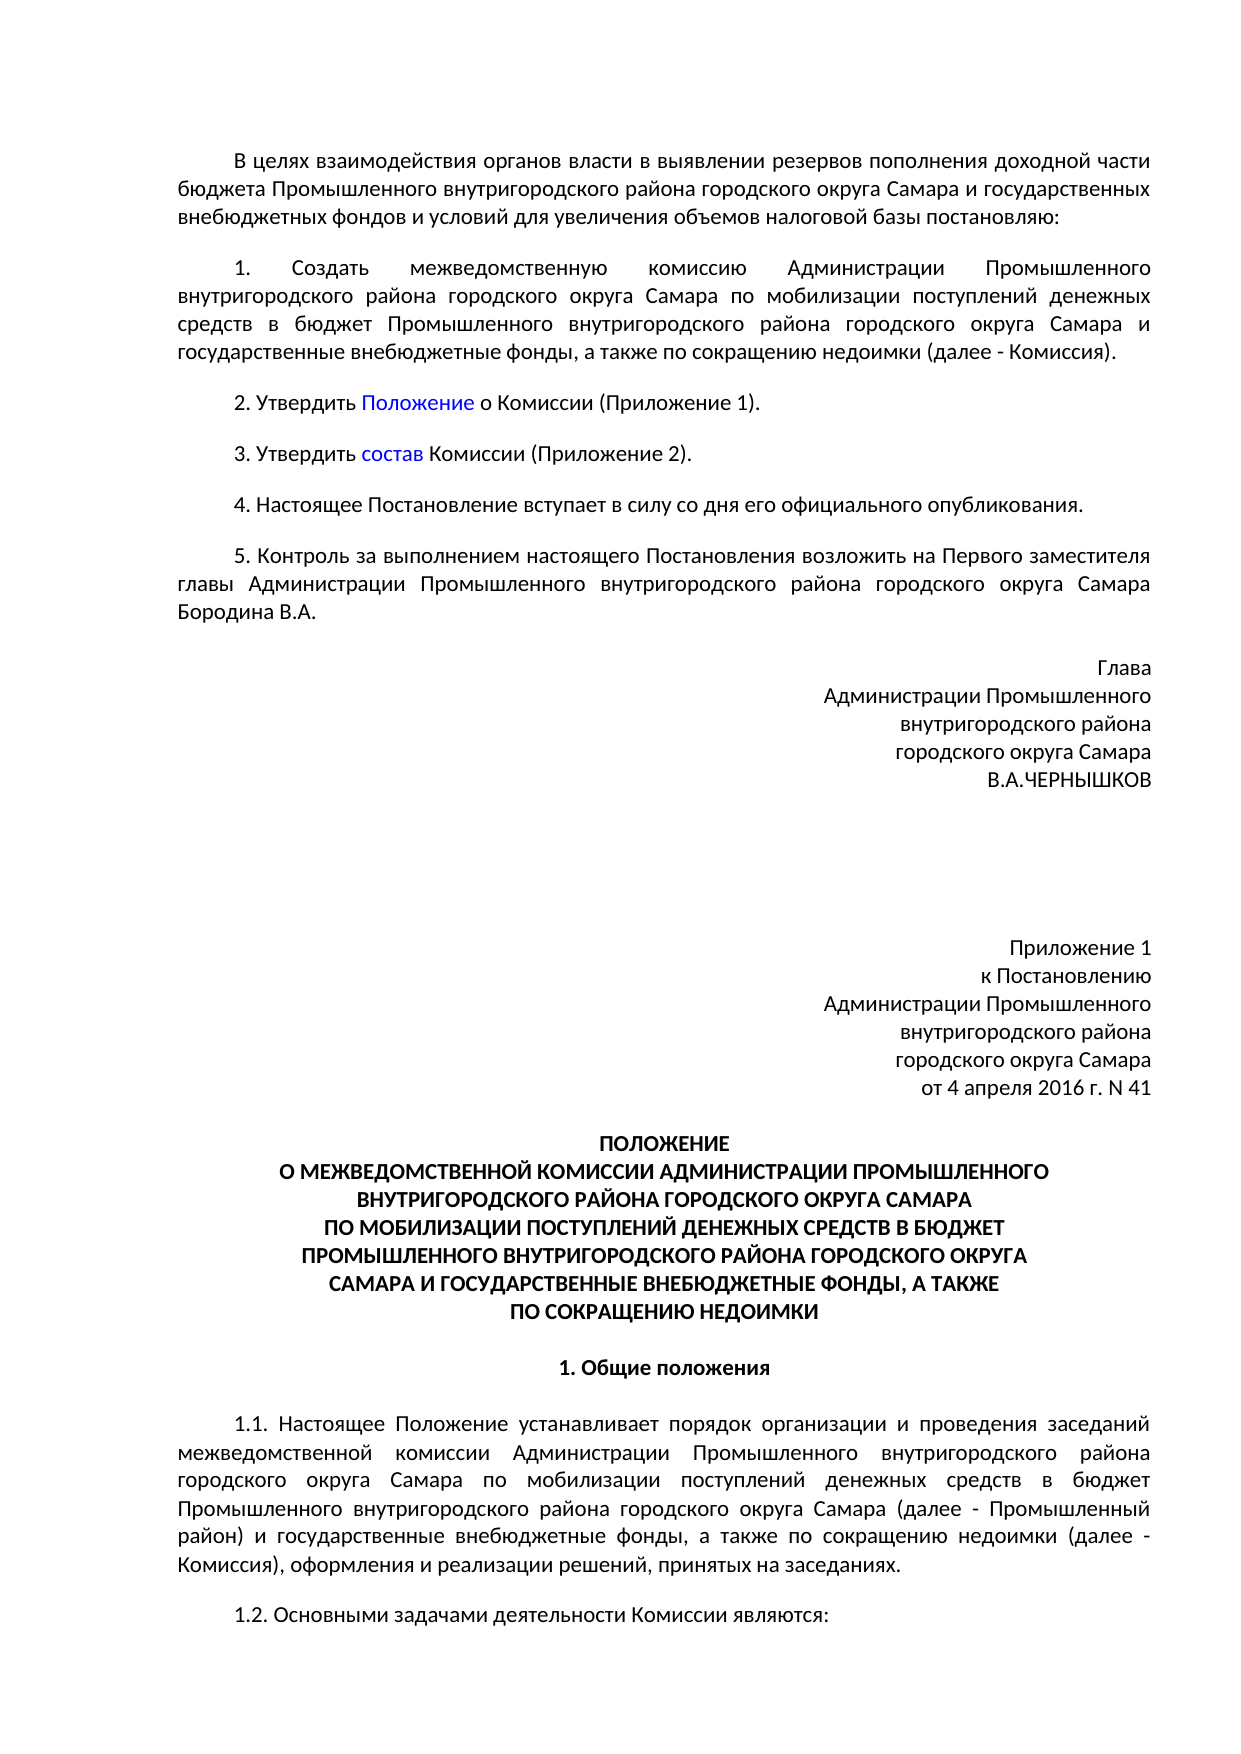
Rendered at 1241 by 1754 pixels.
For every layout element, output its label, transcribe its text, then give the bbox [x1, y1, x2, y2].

title ПО СОКРАЩЕНИЮ НЕДОИМКИ [177, 1297, 1152, 1326]
title САМАРА И ГОСУДАРСТВЕННЫЕ ВНЕБЮДЖЕТНЫЕ ФОНДЫ, А ТАКЖЕ [177, 1269, 1152, 1297]
text 4. Настоящее Постановление вступает в силу со дня его официального опубликования. [177, 490, 1152, 518]
text 5. Контроль за выполнением настоящего Постановления возложить на Первого заместителя главы Администрации Промышленного внутригородского района городского округа Самара Бородина В.А. [177, 541, 1152, 625]
title ВНУТРИГОРОДСКОГО РАЙОНА ГОРОДСКОГО ОКРУГА САМАРА [177, 1185, 1152, 1213]
title ПО МОБИЛИЗАЦИИ ПОСТУПЛЕНИЙ ДЕНЕЖНЫХ СРЕДСТВ В БЮДЖЕТ [177, 1213, 1152, 1241]
text 3. Утвердить состав Комиссии (Приложение 2). [177, 439, 1152, 467]
text к Постановлению [177, 961, 1152, 989]
text Приложение 1 [177, 933, 1152, 961]
text внутригородского района [177, 1017, 1152, 1045]
text Администрации Промышленного [177, 681, 1152, 709]
text В целях взаимодействия органов власти в выявлении резервов пополнения доходной части бюджета Промышленного внутригородского района городского округа Самара и государственных внебюджетных фондов и условий для увеличения объемов налоговой базы постановляю: [177, 146, 1152, 230]
text внутригородского района [177, 709, 1152, 737]
title ПОЛОЖЕНИЕ [177, 1129, 1152, 1157]
text городского округа Самара [177, 737, 1152, 765]
text от 4 апреля 2016 г. N 41 [177, 1073, 1152, 1101]
text Администрации Промышленного [177, 989, 1152, 1017]
text Глава [177, 653, 1152, 681]
title 1. Общие положения [177, 1353, 1152, 1382]
text городского округа Самара [177, 1045, 1152, 1073]
text 1. Создать межведомственную комиссию Администрации Промышленного внутригородского района городского округа Самара по мобилизации поступлений денежных средств в бюджет Промышленного внутригородского района городского округа Самара и государственные внебюджетные фонды, а также по сокращению недоимки (далее - Комиссия). [177, 253, 1152, 365]
text В.А.ЧЕРНЫШКОВ [177, 765, 1152, 793]
title ПРОМЫШЛЕННОГО ВНУТРИГОРОДСКОГО РАЙОНА ГОРОДСКОГО ОКРУГА [177, 1241, 1152, 1269]
title О МЕЖВЕДОМСТВЕННОЙ КОМИССИИ АДМИНИСТРАЦИИ ПРОМЫШЛЕННОГО [177, 1157, 1152, 1185]
text 1.1. Настоящее Положение устанавливает порядок организации и проведения заседаний межведомственной комиссии Администрации Промышленного внутригородского района городского округа Самара по мобилизации поступлений денежных средств в бюджет Промышленного внутригородского района городского округа Самара (далее - Промышленный район) и государственные внебюджетные фонды, а также по сокращению недоимки (далее - Комиссия), оформления и реализации решений, принятых на заседаниях. [177, 1409, 1152, 1578]
text 2. Утвердить Положение о Комиссии (Приложение 1). [177, 388, 1152, 416]
text 1.2. Основными задачами деятельности Комиссии являются: [177, 1601, 1152, 1629]
